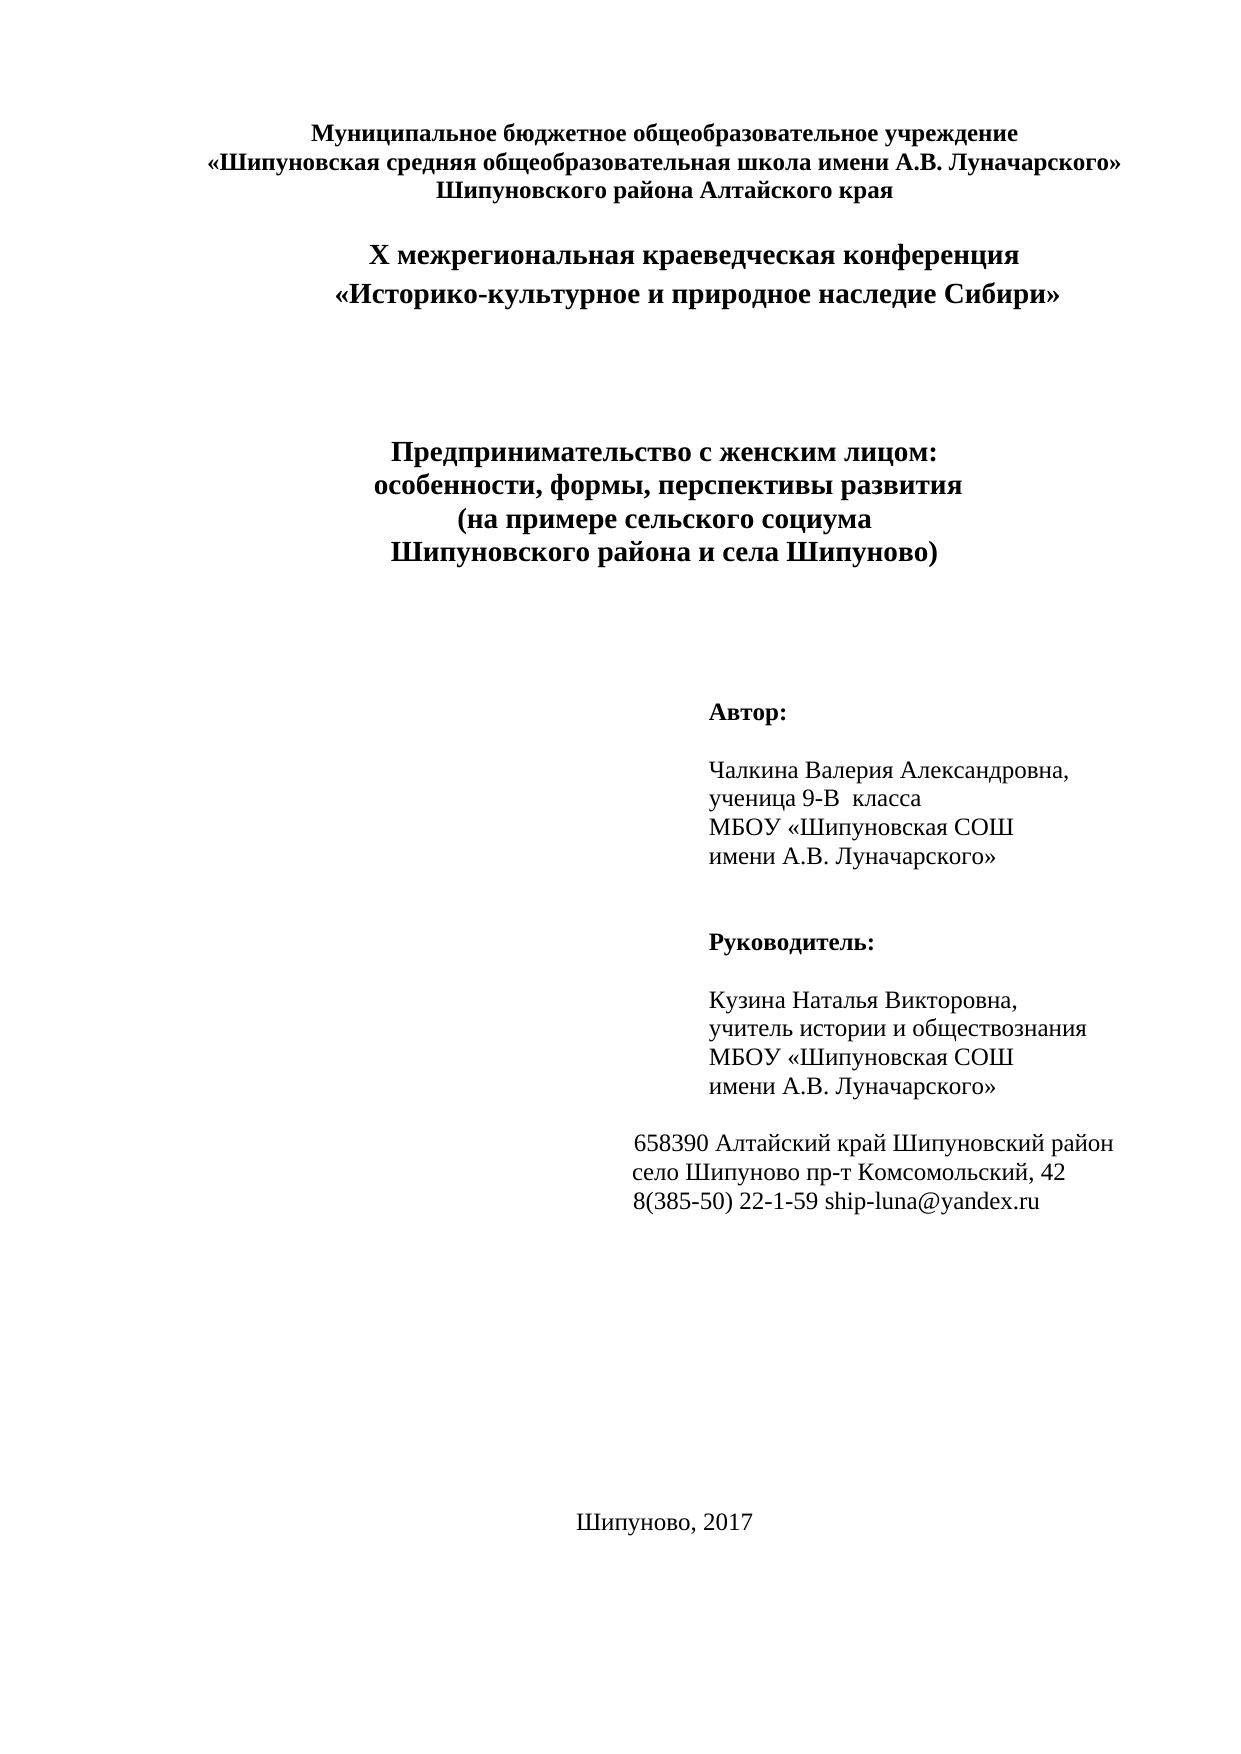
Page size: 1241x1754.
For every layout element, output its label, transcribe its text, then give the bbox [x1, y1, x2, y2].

text Предпринимательство с женским лицом: [177, 434, 1152, 467]
text имени А.В. Луначарского» [709, 841, 1167, 870]
text 658390 Алтайский край Шипуновский район [177, 1128, 1152, 1157]
text ученица 9-В класса [709, 783, 1167, 812]
text X межрегиональная краеведческая конференция [266, 237, 1122, 271]
text МБОУ «Шипуновская СОШ [709, 812, 1167, 841]
text Кузина Наталья Викторовна, [709, 985, 1167, 1013]
text «Шипуновская средняя общеобразовательная школа имени А.В. Луначарского» [177, 147, 1152, 176]
text Чалкина Валерия Александровна, [709, 755, 1167, 783]
text Муниципальное бюджетное общеобразовательное учреждение [177, 118, 1152, 147]
text особенности, формы, перспективы развития [177, 467, 1152, 501]
text (на примере сельского социума [177, 501, 1152, 534]
text Шипуновского района Алтайского края [177, 176, 1152, 204]
text Автор: [709, 697, 1152, 726]
text учитель истории и обществознания [709, 1013, 1167, 1042]
text МБОУ «Шипуновская СОШ [709, 1042, 1167, 1071]
text 8(385-50) 22-1-59 ship-luna@yandex.ru [177, 1186, 1152, 1215]
text Шипуново, 2017 [177, 1507, 1152, 1535]
text имени А.В. Луначарского» [709, 1071, 1167, 1100]
text село Шипуново пр-т Комсомольский, 42 [177, 1157, 1152, 1186]
text «Историко-культурное и природное наследие Сибири» [266, 276, 1122, 309]
text Руководитель: [177, 927, 1093, 956]
text Шипуновского района и села Шипуново) [177, 534, 1152, 568]
